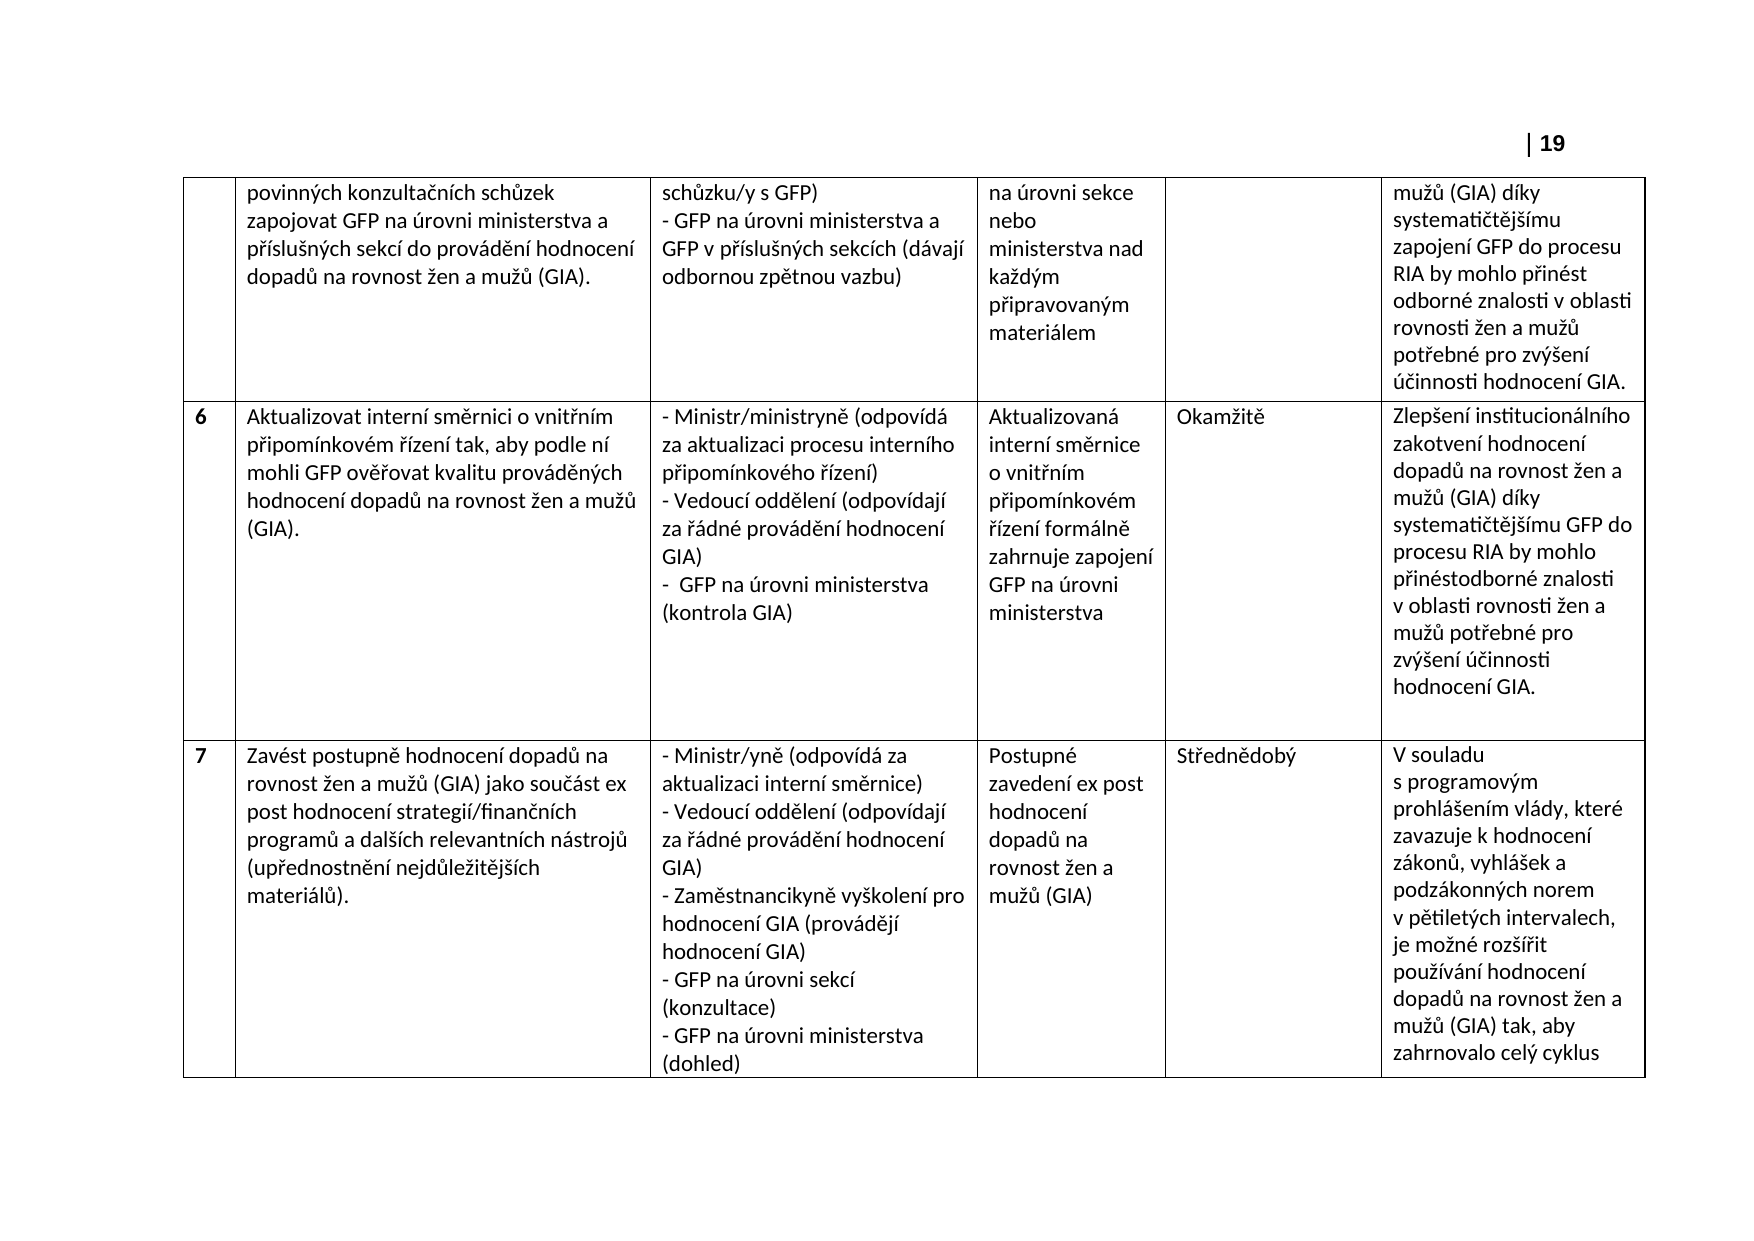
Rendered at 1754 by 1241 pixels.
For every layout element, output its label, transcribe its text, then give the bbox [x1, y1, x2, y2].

table_cell 5 [184, 178, 235, 401]
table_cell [978, 178, 1165, 401]
table_cell Okamžitě [1166, 402, 1381, 740]
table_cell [651, 178, 977, 401]
table_cell 7 [184, 741, 235, 1077]
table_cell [1382, 178, 1644, 401]
table_cell 6 [184, 402, 235, 740]
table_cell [236, 178, 650, 401]
table_cell Střednědobý [1166, 741, 1381, 1077]
table_cell Zlepšení institucionálního zakotvení hodnocení dopadů na rovnost žen a mužů (GIA) díky systematičtějšímu GFP do procesu RIA by mohlo přinéstodborné znalosti v oblasti rovnosti žen a mužů potřebné pro zvýšení účinnosti hodnocení GIA. [1382, 402, 1644, 740]
table_cell Aktualizovat interní směrnici o vnitřním připomínkovém řízení tak, aby podle ní mohli GFP ověřovat kvalitu prováděných hodnocení dopadů na rovnost žen a mužů (GIA). [236, 402, 650, 740]
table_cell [978, 741, 1165, 1077]
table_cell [1166, 178, 1381, 401]
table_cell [651, 741, 977, 1077]
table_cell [236, 741, 650, 1077]
table_cell - Ministr/ministryně (odpovídá za aktualizaci procesu interního připomínkového řízení) - Vedoucí oddělení (odpovídají za řádné provádění hodnocení GIA) - GFP na úrovni ministerstva (kontrola GIA) [651, 402, 977, 740]
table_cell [1382, 741, 1644, 1077]
table_cell Aktualizovaná interní směrnice o vnitřním připomínkovém řízení formálně zahrnuje zapojení GFP na úrovni ministerstva [978, 402, 1165, 740]
